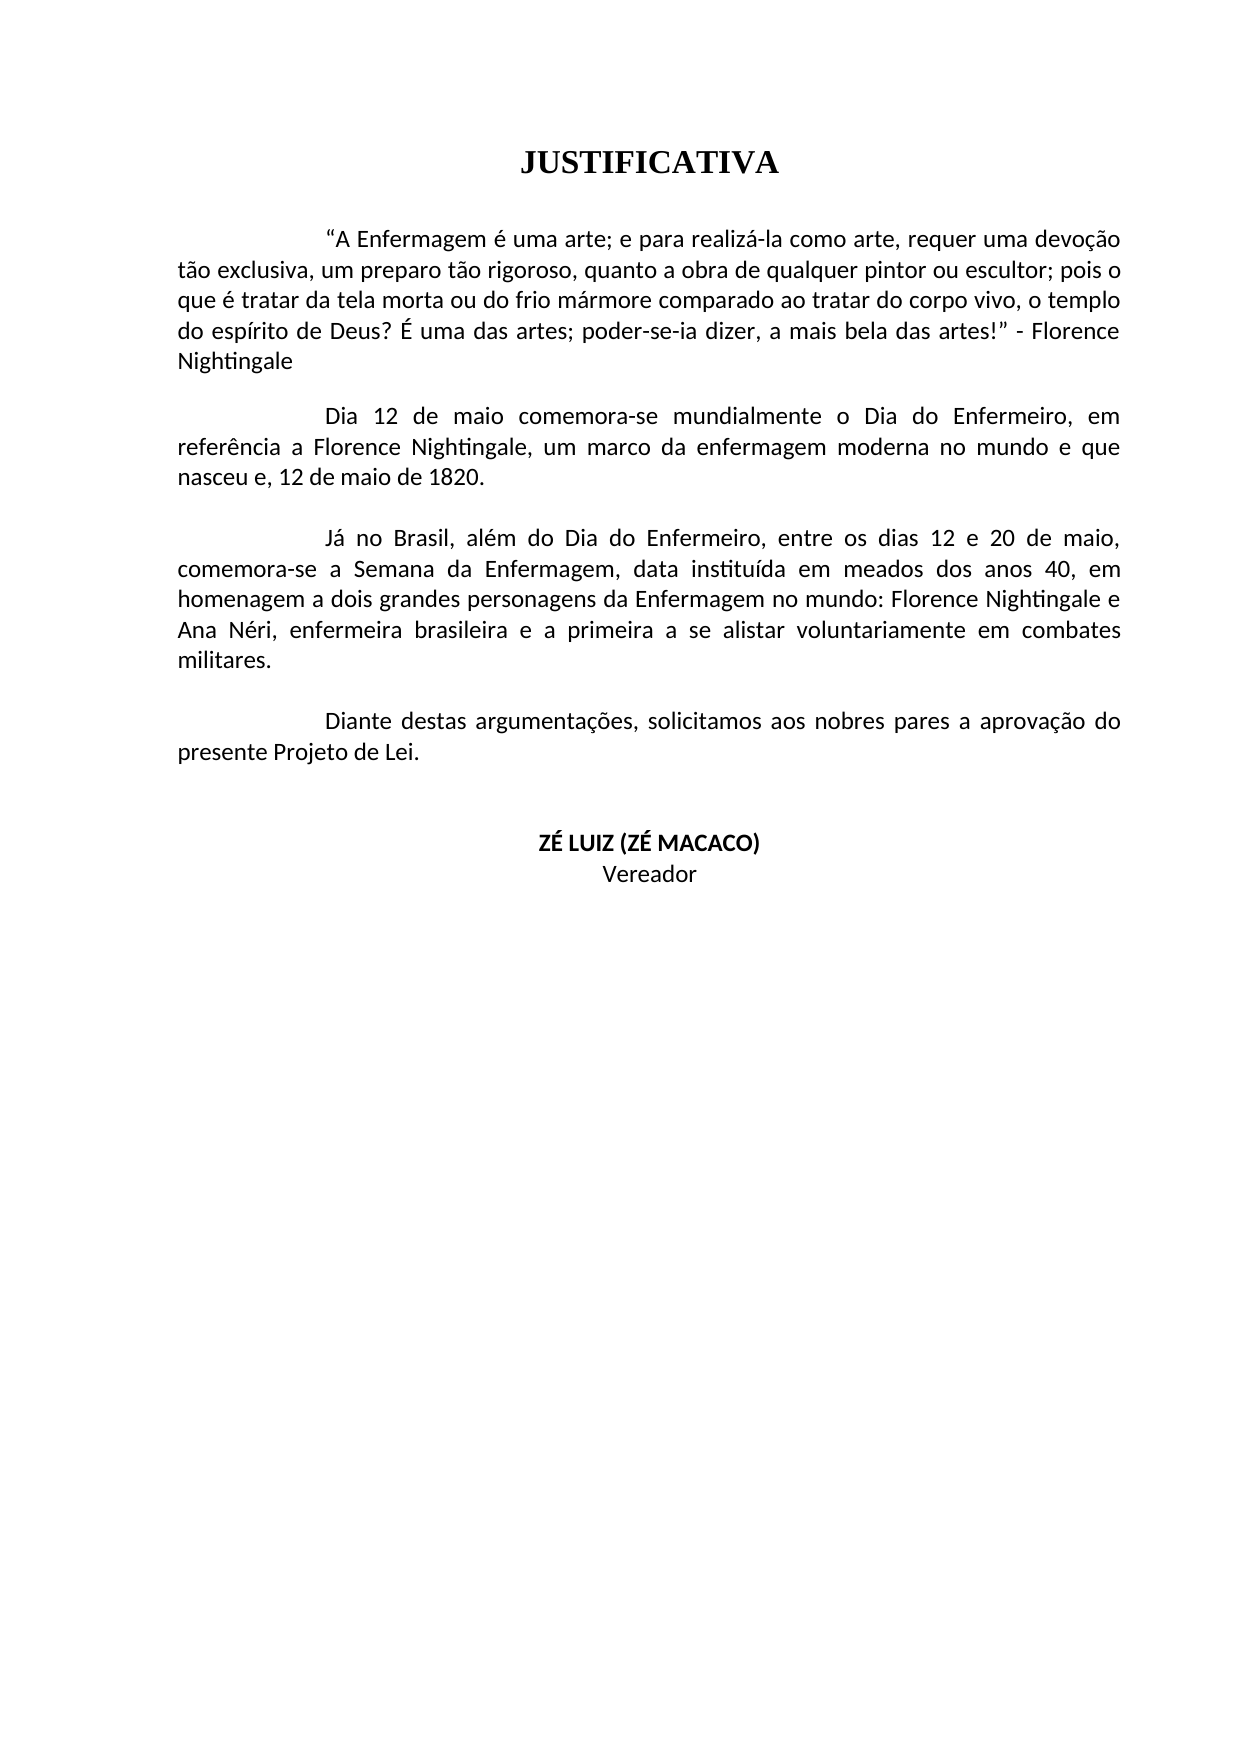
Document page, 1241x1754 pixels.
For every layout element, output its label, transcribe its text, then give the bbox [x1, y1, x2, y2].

text Diante destas argumentações, solicitamos aos nobres pares a aprovação do presente Projeto de Lei. [177, 705, 1122, 766]
text Dia 12 de maio comemora-se mundialmente o Dia do Enfermeiro, em referência a Florence Nightingale, um marco da enfermagem moderna no mundo e que nasceu e, 12 de maio de 1820. [177, 400, 1122, 492]
text “A Enfermagem é uma arte; e para realizá-la como arte, requer uma devoção tão exclusiva, um preparo tão rigoroso, quanto a obra de qualquer pintor ou escultor; pois o que é tratar da tela morta ou do frio mármore comparado ao tratar do corpo vivo, o templo do espírito de Deus? É uma das artes; poder-se-ia dizer, a mais bela das artes!” - Florence Nightingale [177, 223, 1122, 376]
text ZÉ LUIZ (ZÉ MACACO) [177, 827, 1122, 858]
text Já no Brasil, além do Dia do Enfermeiro, entre os dias 12 e 20 de maio, comemora-se a Semana da Enfermagem, data instituída em meados dos anos 40, em homenagem a dois grandes personagens da Enfermagem no mundo: Florence Nightingale e Ana Néri, enfermeira brasileira e a primeira a se alistar voluntariamente em combates militares. [177, 522, 1122, 675]
text JUSTIFICATIVA [177, 142, 1122, 180]
text Vereador [177, 858, 1122, 888]
